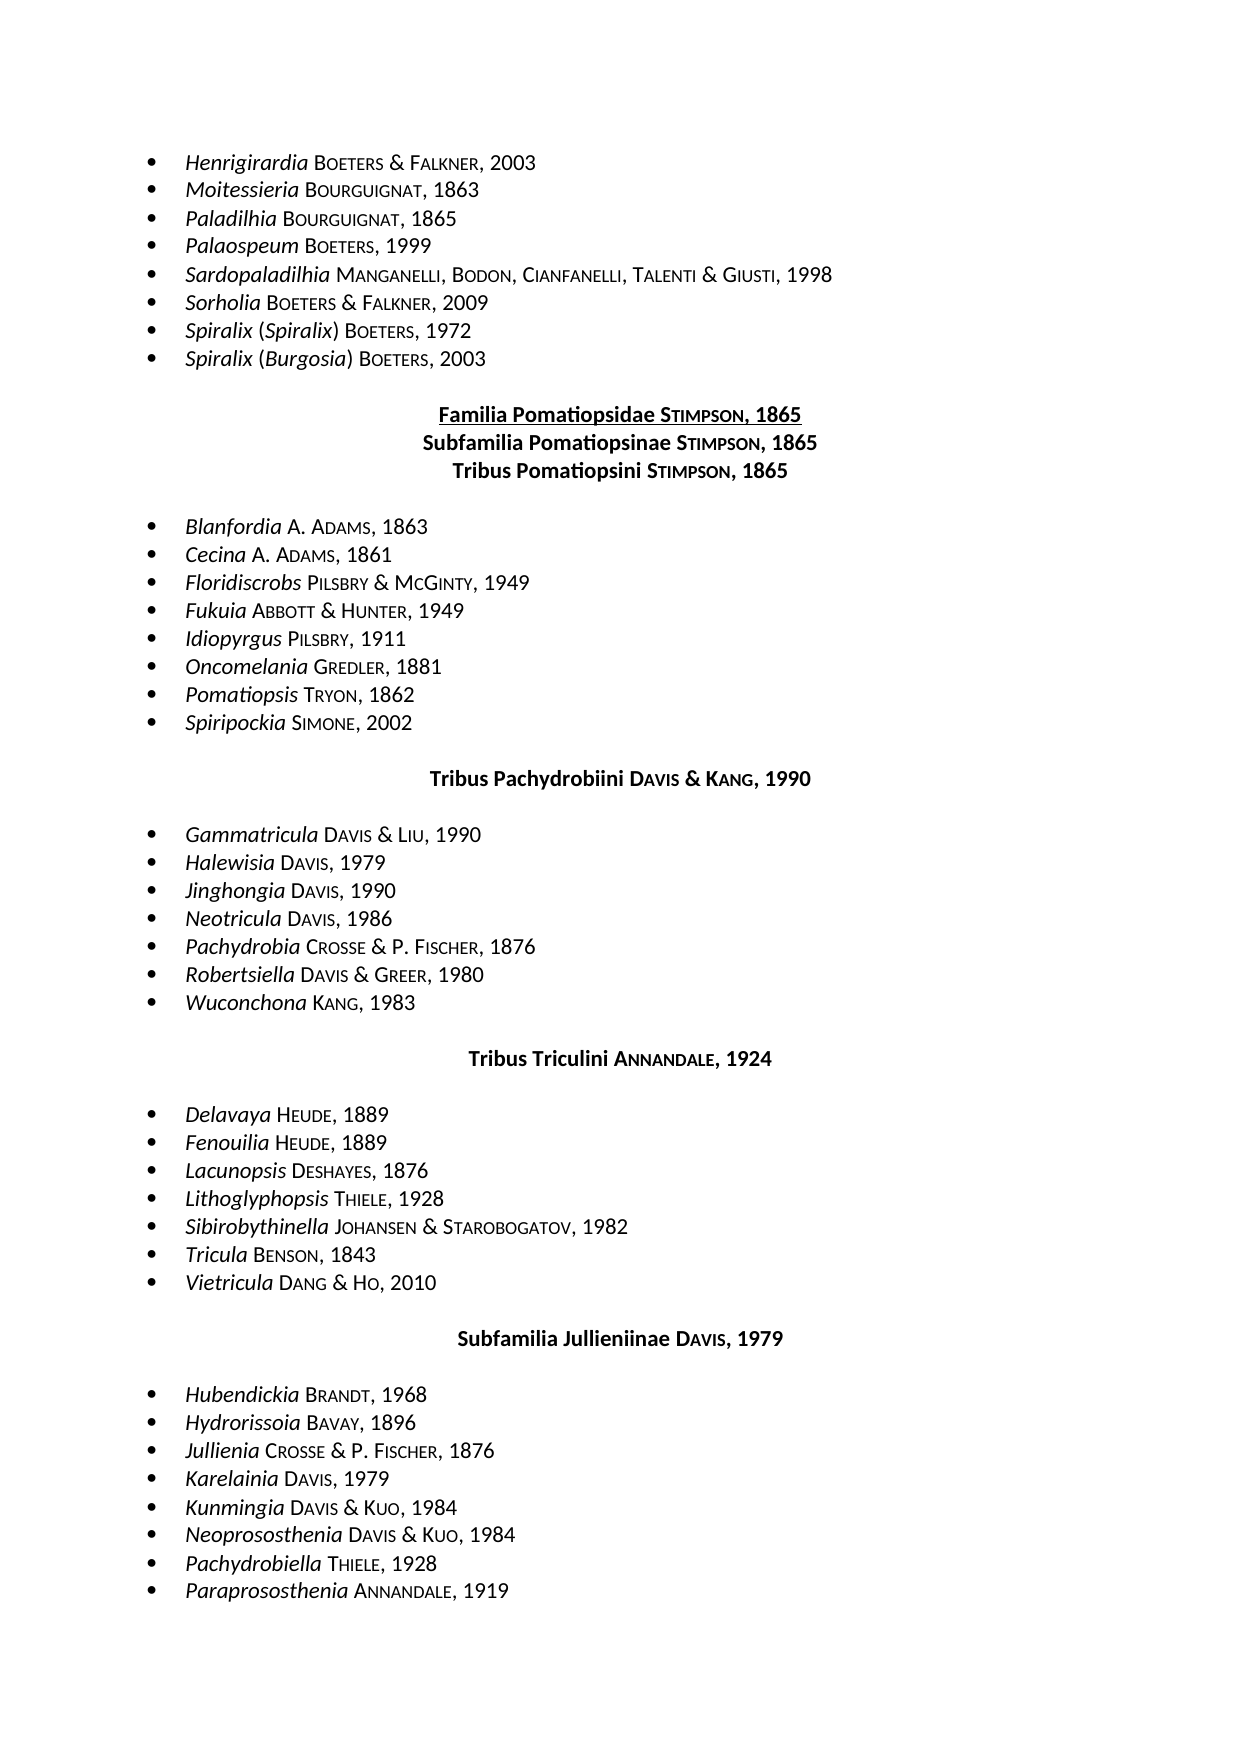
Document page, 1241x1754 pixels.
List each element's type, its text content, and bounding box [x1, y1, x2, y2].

list Hubendickia Brandt, 1968 [148, 1381, 1093, 1408]
list Moitessieria Bourguignat, 1863 [148, 176, 1093, 204]
list Pachydrobiella Thiele, 1928 [148, 1549, 1093, 1577]
list Pomatiopsis Tryon, 1862 [148, 680, 1093, 708]
list Spiralix (Spiralix) Boeters, 1972 [148, 316, 1093, 344]
list Jullienia Crosse & P. Fischer, 1876 [148, 1437, 1093, 1464]
list Delavaya Heude, 1889 [148, 1100, 1093, 1128]
list Henrigirardia Boeters & Falkner, 2003 [148, 148, 1093, 176]
list Palaospeum Boeters, 1999 [148, 232, 1093, 260]
list Fenouilia Heude, 1889 [148, 1128, 1093, 1156]
list Paraprososthenia Annandale, 1919 [148, 1577, 1093, 1605]
list Neoprososthenia Davis & Kuo, 1984 [148, 1521, 1093, 1549]
list Cecina A. Adams, 1861 [148, 540, 1093, 568]
text Tribus Triculini Annandale, 1924 [148, 1044, 1093, 1072]
list Hydrorissoia Bavay, 1896 [148, 1408, 1093, 1437]
text Subfamilia Pomatiopsinae Stimpson, 1865 [148, 428, 1093, 456]
list Idiopyrgus Pilsbry, 1911 [148, 624, 1093, 652]
list Paladilhia Bourguignat, 1865 [148, 204, 1093, 232]
list Spiripockia Simone, 2002 [148, 708, 1093, 736]
list Kunmingia Davis & Kuo, 1984 [148, 1493, 1093, 1521]
list Sibirobythinella Johansen & Starobogatov, 1982 [148, 1212, 1093, 1240]
list Lithoglyphopsis Thiele, 1928 [148, 1184, 1093, 1212]
list Halewisia Davis, 1979 [148, 848, 1093, 876]
list Pachydrobia Crosse & P. Fischer, 1876 [148, 932, 1093, 960]
list Tricula Benson, 1843 [148, 1240, 1093, 1268]
list Floridiscrobs Pilsbry & McGinty, 1949 [148, 568, 1093, 596]
list Wuconchona Kang, 1983 [148, 988, 1093, 1016]
list Sorholia Boeters & Falkner, 2009 [148, 288, 1093, 316]
text Tribus Pomatiopsini Stimpson, 1865 [148, 456, 1093, 484]
list Blanfordia A. Adams, 1863 [148, 512, 1093, 540]
list Vietricula Dang & Ho, 2010 [148, 1268, 1093, 1296]
text Subfamilia Jullieniinae Davis, 1979 [148, 1324, 1093, 1352]
list Fukuia Abbott & Hunter, 1949 [148, 596, 1093, 624]
list Karelainia Davis, 1979 [148, 1464, 1093, 1493]
list Lacunopsis Deshayes, 1876 [148, 1156, 1093, 1184]
list Robertsiella Davis & Greer, 1980 [148, 960, 1093, 988]
list Gammatricula Davis & Liu, 1990 [148, 820, 1093, 848]
text Familia Pomatiopsidae Stimpson, 1865 [148, 400, 1093, 428]
list Sardopaladilhia Manganelli, Bodon, Cianfanelli, Talenti & Giusti, 1998 [148, 260, 1093, 288]
list Spiralix (Burgosia) Boeters, 2003 [148, 344, 1093, 372]
list Neotricula Davis, 1986 [148, 904, 1093, 932]
list Oncomelania Gredler, 1881 [148, 652, 1093, 680]
text Tribus Pachydrobiini Davis & Kang, 1990 [148, 764, 1093, 792]
list Jinghongia Davis, 1990 [148, 876, 1093, 904]
